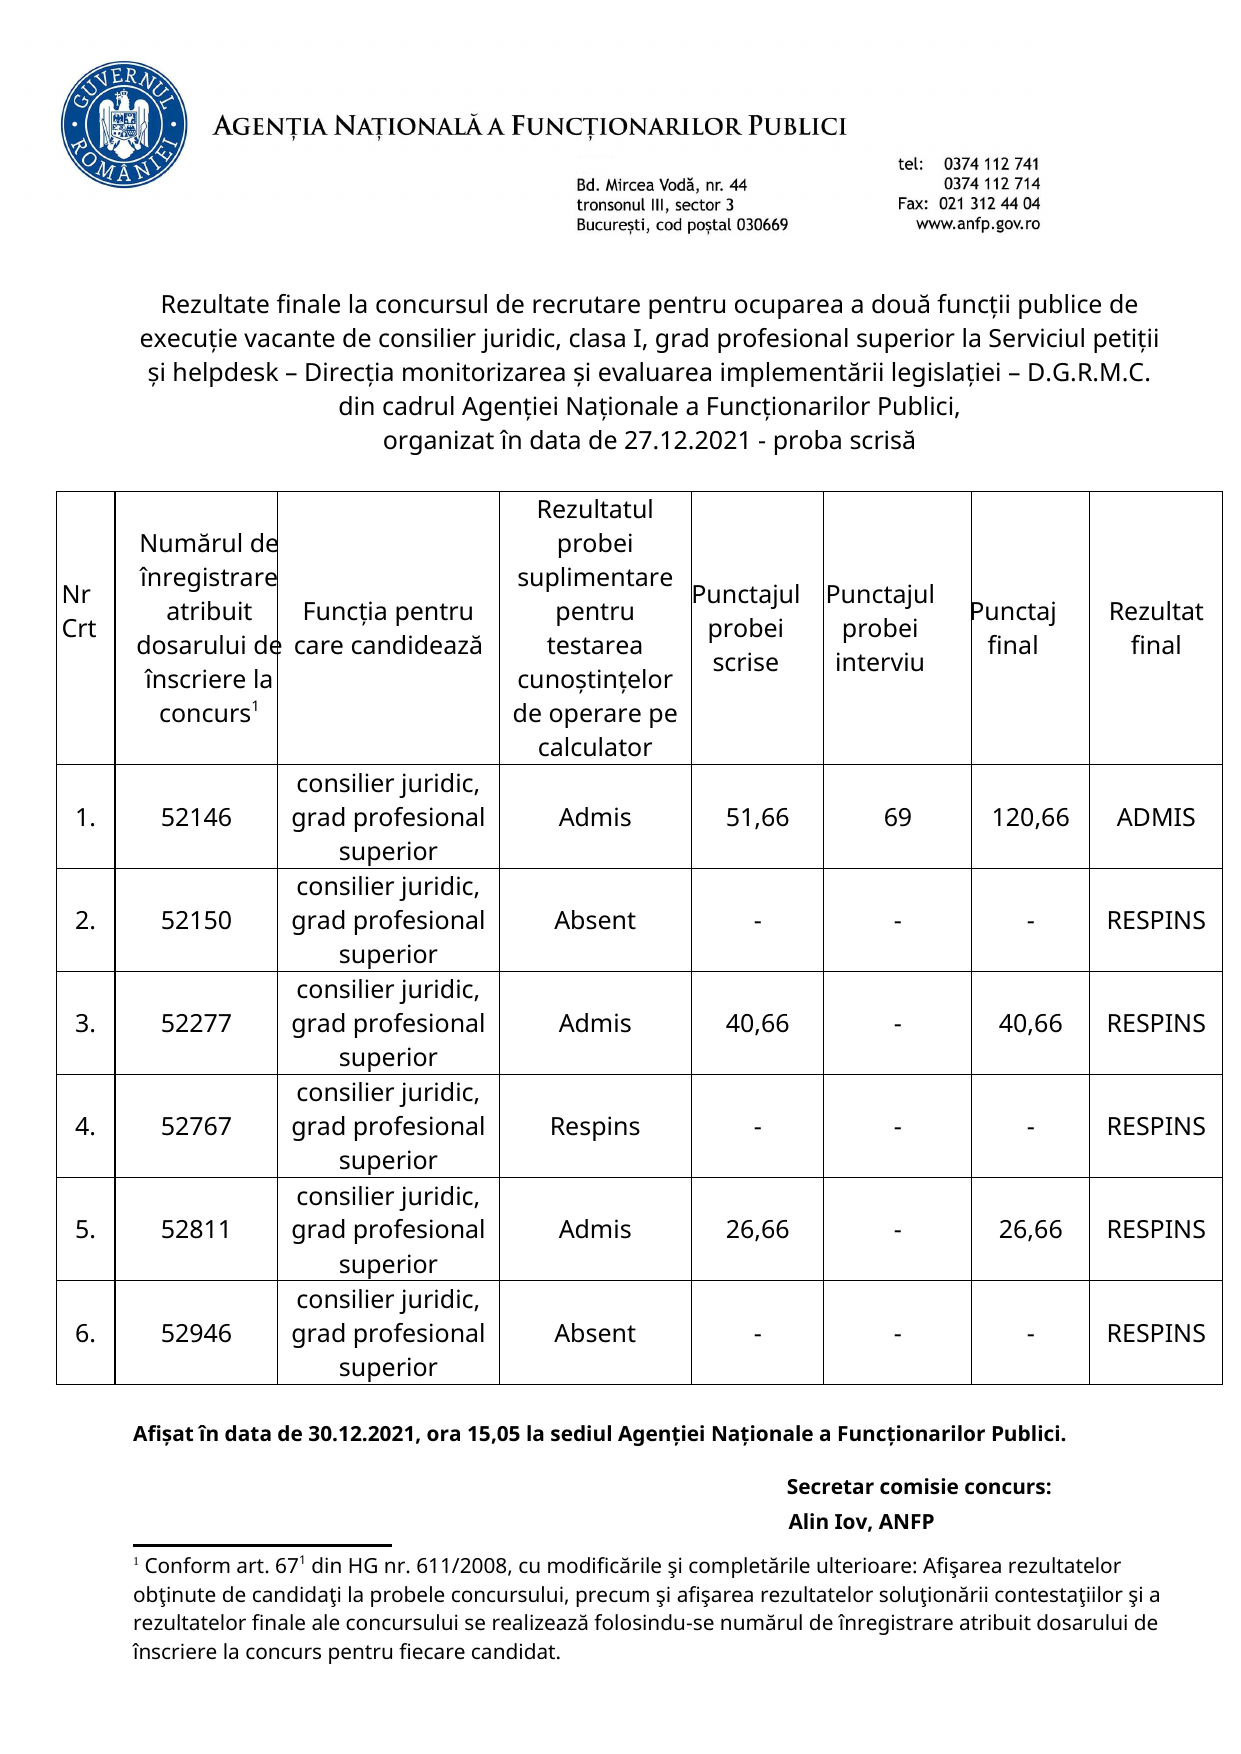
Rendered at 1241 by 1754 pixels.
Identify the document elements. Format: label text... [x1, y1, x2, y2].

table_cell ADMIS [1090, 765, 1222, 867]
table_header Rezultatul probei suplimentare pentru testarea cunoștințelor de operare pe calculator [500, 492, 691, 764]
text organizat în data de 27.12.2021 - proba scrisă [133, 422, 1166, 457]
table_cell 52811 [116, 1178, 277, 1280]
table_cell - [692, 1075, 823, 1177]
table_cell 52946 [116, 1281, 277, 1383]
table_header Funcția pentru care candidează [278, 492, 499, 764]
table_cell - [972, 1075, 1089, 1177]
table_cell 52767 [116, 1075, 277, 1177]
text Afişat în data de 30.12.2021, ora 15,05 la sediul Agenţiei Naţionale a Funcţionarilor Publici. [133, 1419, 1166, 1447]
table_cell Absent [500, 1281, 691, 1383]
table_cell - [824, 1281, 971, 1383]
table_cell 1. [57, 765, 114, 867]
table_header Nr Crt [57, 492, 114, 764]
table_cell - [824, 1075, 971, 1177]
table_header Punctajul probei scrise [692, 492, 823, 764]
text Rezultate finale la concursul de recrutare pentru ocuparea a două funcții publice de execuție vacante de consilier juridic, clasa I, grad profesional superior la Serviciul petiții și helpdesk – Direcția monitorizarea și evaluarea implementării legislației – D.G.R.M.C. din cadrul Agenției Naționale a Funcționarilor Publici, [133, 286, 1166, 422]
table_cell - [972, 1281, 1089, 1383]
table_cell RESPINS [1090, 1075, 1222, 1177]
text Secretar comisie concurs: [133, 1472, 1166, 1501]
table_cell 52277 [116, 972, 277, 1074]
table_cell RESPINS [1090, 1178, 1222, 1280]
table_header Punctajul probei interviu [824, 492, 971, 764]
table_cell 52146 [116, 765, 277, 867]
table_cell consilier juridic, grad profesional superior [278, 765, 499, 867]
table_cell - [824, 869, 971, 971]
text Alin Iov, ANFP [133, 1507, 1166, 1535]
table_header Punctaj final [972, 492, 1089, 764]
table_header [116, 492, 277, 764]
table_cell 26,66 [972, 1178, 1089, 1280]
table_cell 26,66 [692, 1178, 823, 1280]
table_cell 2. [57, 869, 114, 971]
table_cell 4. [57, 1075, 114, 1177]
table_cell RESPINS [1090, 869, 1222, 971]
table_cell 120,66 [972, 765, 1089, 867]
table_cell - [824, 972, 971, 1074]
table_header Rezultat final [1090, 492, 1222, 764]
table_cell 51,66 [692, 765, 823, 867]
table_cell 5. [57, 1178, 114, 1280]
table_cell Absent [500, 869, 691, 971]
table_cell consilier juridic, grad profesional superior [278, 972, 499, 1074]
table_cell Admis [500, 1178, 691, 1280]
table_cell 40,66 [692, 972, 823, 1074]
table_cell consilier juridic, grad profesional superior [278, 869, 499, 971]
table_cell - [692, 1281, 823, 1383]
table_cell - [972, 869, 1089, 971]
table_cell RESPINS [1090, 1281, 1222, 1383]
table_cell consilier juridic, grad profesional superior [278, 1281, 499, 1383]
table_cell RESPINS [1090, 972, 1222, 1074]
table_cell consilier juridic, grad profesional superior [278, 1075, 499, 1177]
picture [14, 29, 1049, 237]
table_cell 6. [57, 1281, 114, 1383]
table_cell consilier juridic, grad profesional superior [278, 1178, 499, 1280]
table_cell Admis [500, 972, 691, 1074]
table_cell - [692, 869, 823, 971]
table_cell Respins [500, 1075, 691, 1177]
table_cell 52150 [116, 869, 277, 971]
table_cell 40,66 [972, 972, 1089, 1074]
table_cell 69 [824, 765, 971, 867]
table_cell - [824, 1178, 971, 1280]
table_cell 3. [57, 972, 114, 1074]
table_cell Admis [500, 765, 691, 867]
